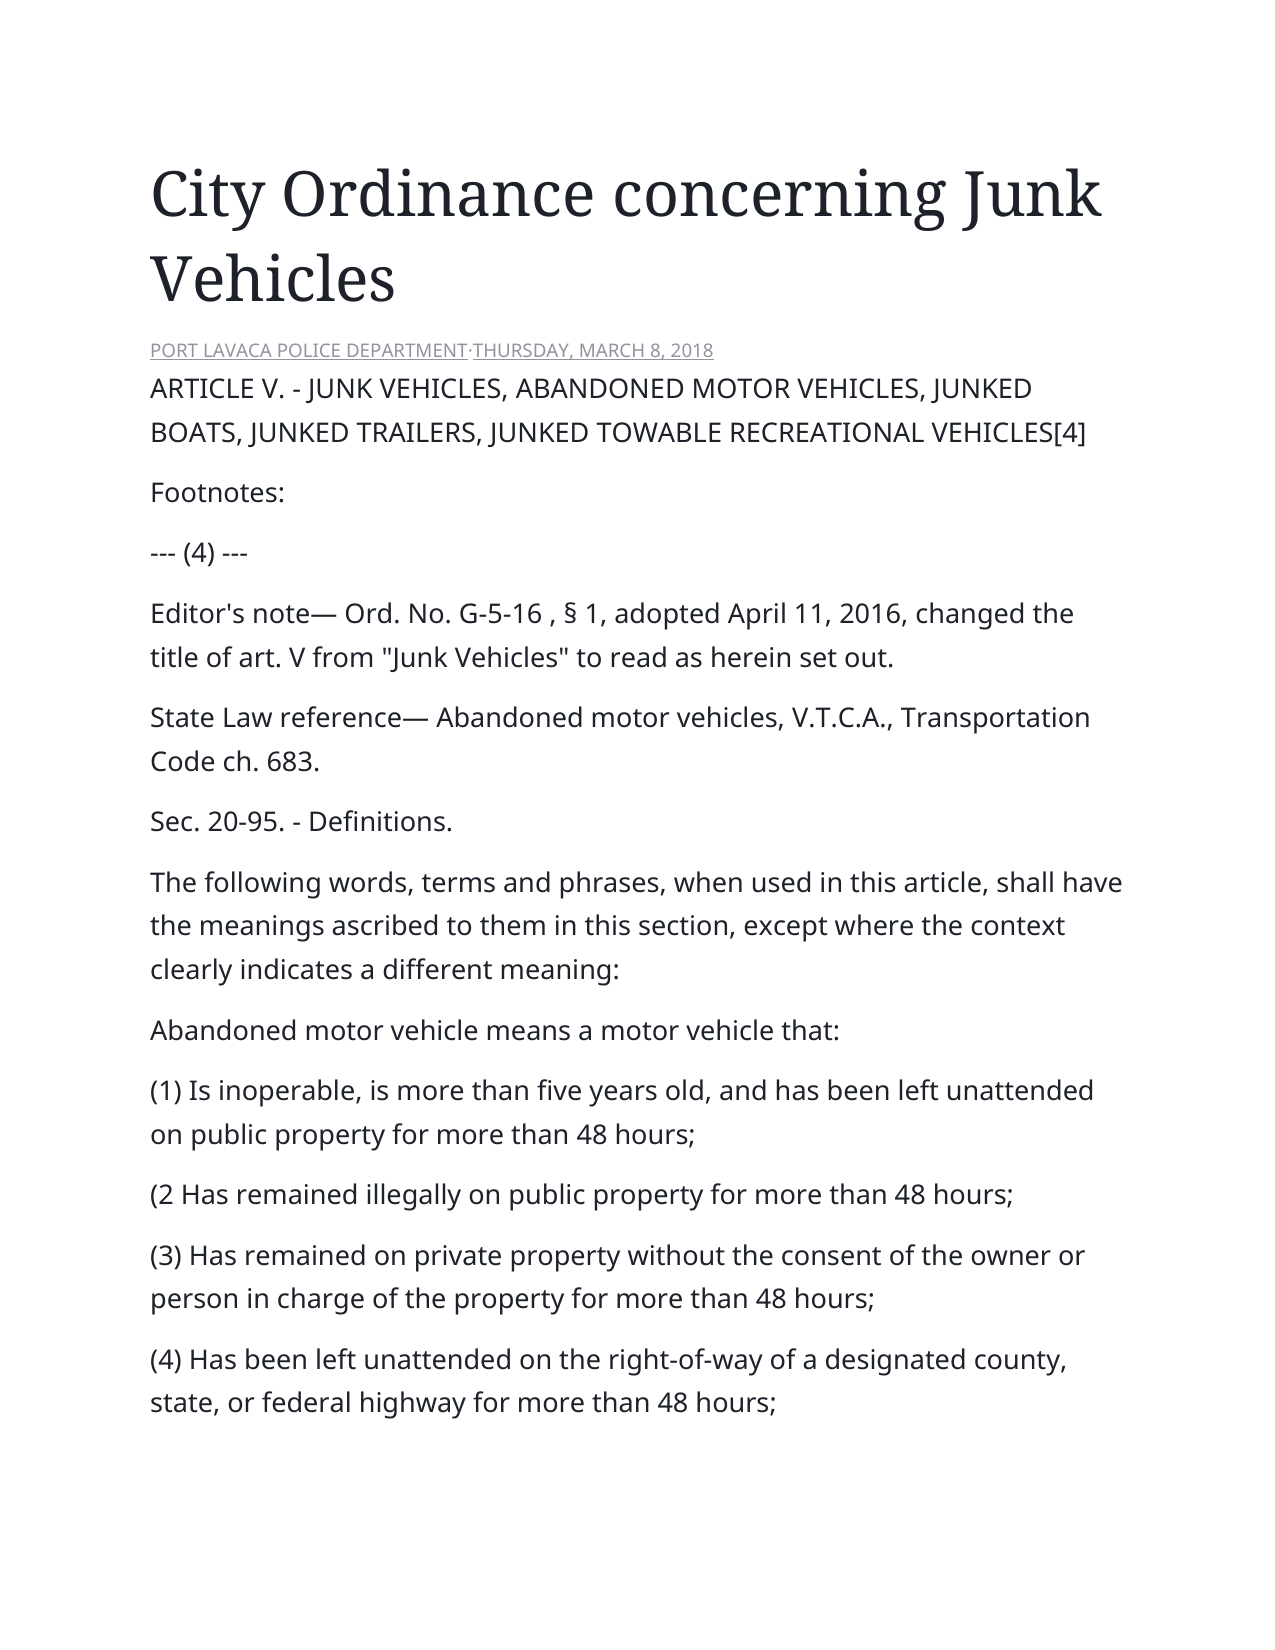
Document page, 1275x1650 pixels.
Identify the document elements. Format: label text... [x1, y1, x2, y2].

text (4) Has been left unattended on the right-of-way of a designated county, state, or federal highway for more than 48 hours; [150, 1333, 1125, 1421]
text State Law reference— Abandoned motor vehicles, V.T.C.A., Transportation Code ch. 683. [150, 692, 1125, 779]
text (1) Is inoperable, is more than five years old, and has been left unattended on public property for more than 48 hours; [150, 1064, 1125, 1152]
text Sec. 20-95. - Definitions. [150, 796, 1125, 839]
text --- (4) --- [150, 527, 1125, 571]
text Abandoned motor vehicle means a motor vehicle that: [150, 1004, 1125, 1048]
text Editor's note— Ord. No. G-5-16 , § 1, adopted April 11, 2016, changed the title of art. V from "Junk Vehicles" to read as herein set out. [150, 587, 1125, 675]
text (3) Has remained on private property without the consent of the owner or person in charge of the property for more than 48 hours; [150, 1229, 1125, 1317]
text (2 Has remained illegally on public property for more than 48 hours; [150, 1169, 1125, 1212]
text City Ordinance concerning Junk Vehicles [150, 150, 1125, 320]
text Footnotes: [150, 467, 1125, 510]
text The following words, terms and phrases, when used in this article, shall have the meanings ascribed to them in this section, except where the context clearly indicates a different meaning: [150, 856, 1125, 987]
text ARTICLE V. - JUNK VEHICLES, ABANDONED MOTOR VEHICLES, JUNKED BOATS, JUNKED TRAILERS, JUNKED TOWABLE RECREATIONAL VEHICLES[4] [150, 362, 1125, 450]
text PORT LAVACA POLICE DEPARTMENT·THURSDAY, MARCH 8, 2018 [150, 337, 1125, 362]
